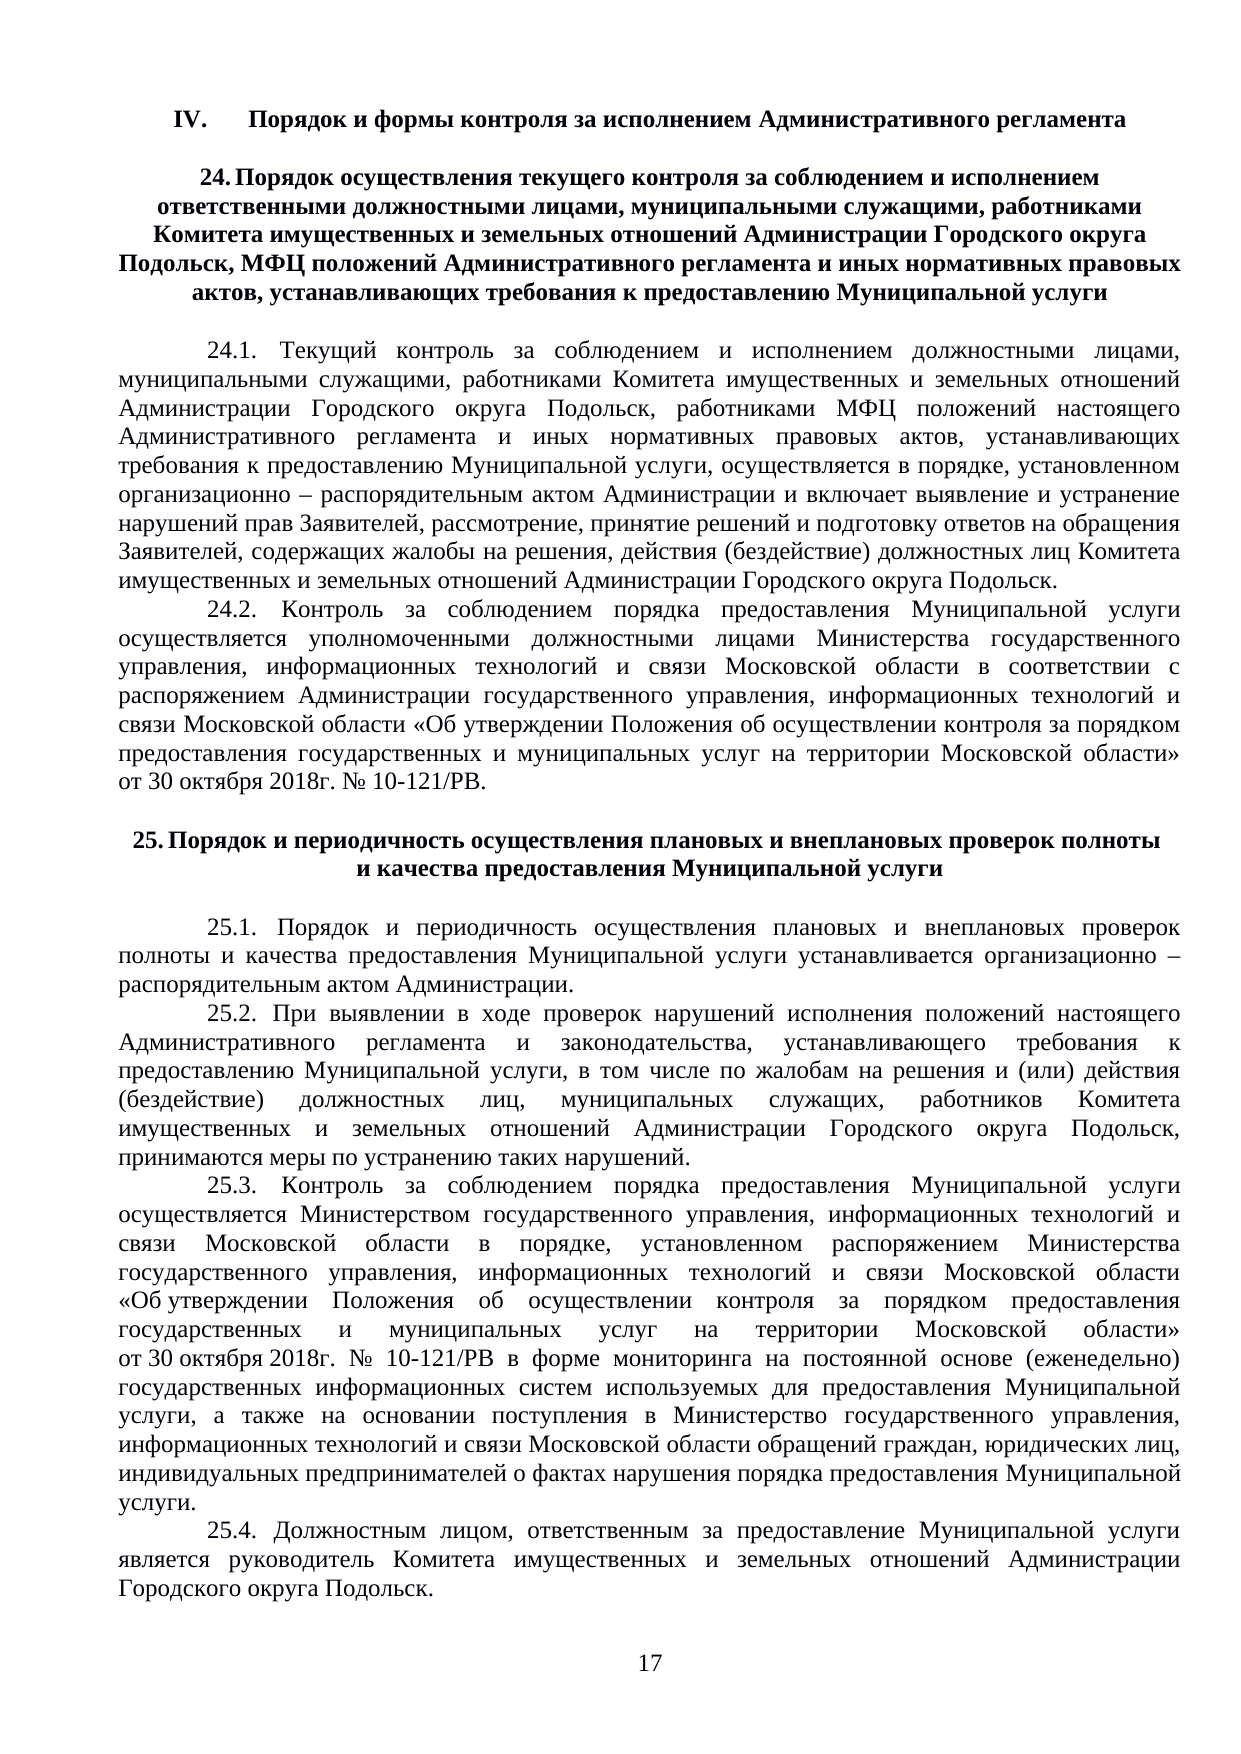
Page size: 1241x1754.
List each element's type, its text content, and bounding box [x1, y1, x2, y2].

list Порядок и формы контроля за исполнением Административного регламента [118, 104, 1181, 132]
subtitle Порядок осуществления текущего контроля за соблюдением и исполнением ответственными должностными лицами, муниципальными служащими, работниками Комитета имущественных и земельных отношений Администрации Городского округа Подольск, МФЦ положений Административного регламента и иных нормативных правовых актов, устанавливающих требования к предоставлению Муниципальной услуги [118, 162, 1181, 306]
list Должностным лицом, ответственным за предоставление Муниципальной услуги является руководитель Комитета имущественных и земельных отношений Администрации Городского округа Подольск. [118, 1515, 1181, 1602]
list Контроль за соблюдением порядка предоставления Муниципальной услуги осуществляется уполномоченными должностными лицами Министерства государственного управления, информационных технологий и связи Московской области в соответствии с распоряжением Администрации государственного управления, информационных технологий и связи Московской области «Об утверждении Положения об осуществлении контроля за порядком предоставления государственных и муниципальных услуг на территории Московской области» от 30 октября 2018г. № 10-121/РВ. [118, 594, 1181, 795]
list При выявлении в ходе проверок нарушений исполнения положений настоящего Административного регламента и законодательства, устанавливающего требования к предоставлению Муниципальной услуги, в том числе по жалобам на решения и (или) действия (бездействие) должностных лиц, муниципальных служащих, работников Комитета имущественных и земельных отношений Администрации Городского округа Подольск, принимаются меры по устранению таких нарушений. [118, 998, 1181, 1170]
list Порядок и периодичность осуществления плановых и внеплановых проверок полноты и качества предоставления Муниципальной услуги устанавливается организационно – распорядительным актом Администрации. [118, 912, 1181, 998]
list Контроль за соблюдением порядка предоставления Муниципальной услуги осуществляется Министерством государственного управления, информационных технологий и связи Московской области в порядке, установленном распоряжением Министерства государственного управления, информационных технологий и связи Московской области «Об утверждении Положения об осуществлении контроля за порядком предоставления государственных и муниципальных услуг на территории Московской области» от 30 октября 2018г. № 10-121/РВ в форме мониторинга на постоянной основе (еженедельно) государственных информационных систем используемых для предоставления Муниципальной услуги, а также на основании поступления в Министерство государственного управления, информационных технологий и связи Московской области обращений граждан, юридических лиц, индивидуальных предпринимателей о фактах нарушения порядка предоставления Муниципальной услуги. [118, 1170, 1181, 1515]
subtitle Порядок и периодичность осуществления плановых и внеплановых проверок полноты и качества предоставления Муниципальной услуги [118, 825, 1181, 882]
list Текущий контроль за соблюдением и исполнением должностными лицами, муниципальными служащими, работниками Комитета имущественных и земельных отношений Администрации Городского округа Подольск, работниками МФЦ положений настоящего Административного регламента и иных нормативных правовых актов, устанавливающих требования к предоставлению Муниципальной услуги, осуществляется в порядке, установленном организационно – распорядительным актом Администрации и включает выявление и устранение нарушений прав Заявителей, рассмотрение, принятие решений и подготовку ответов на обращения Заявителей, содержащих жалобы на решения, действия (бездействие) должностных лиц Комитета имущественных и земельных отношений Администрации Городского округа Подольск. [118, 335, 1181, 594]
